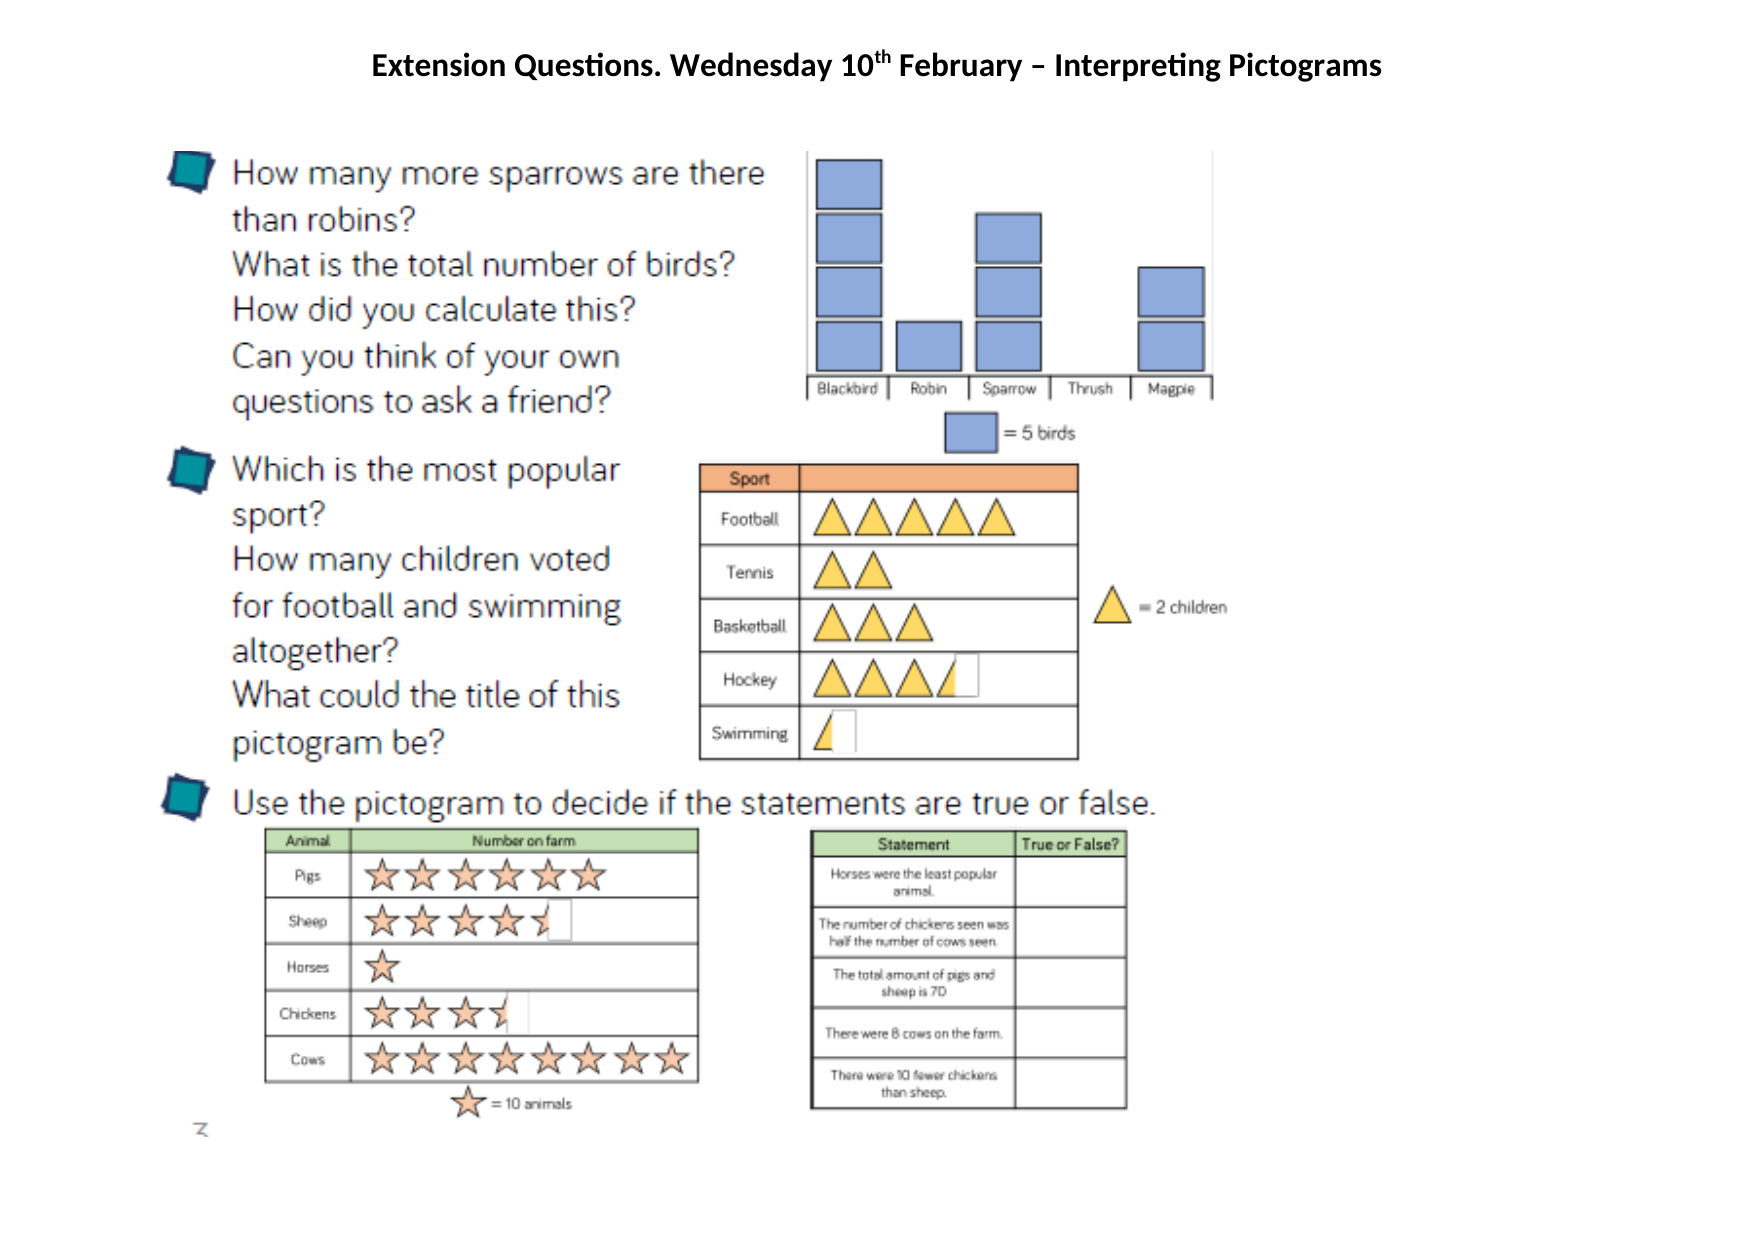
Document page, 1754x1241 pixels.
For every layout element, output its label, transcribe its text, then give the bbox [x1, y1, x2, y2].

picture [150, 151, 1255, 1137]
text Extension Questions. Wednesday 10th February – Interpreting Pictograms [150, 44, 1604, 85]
